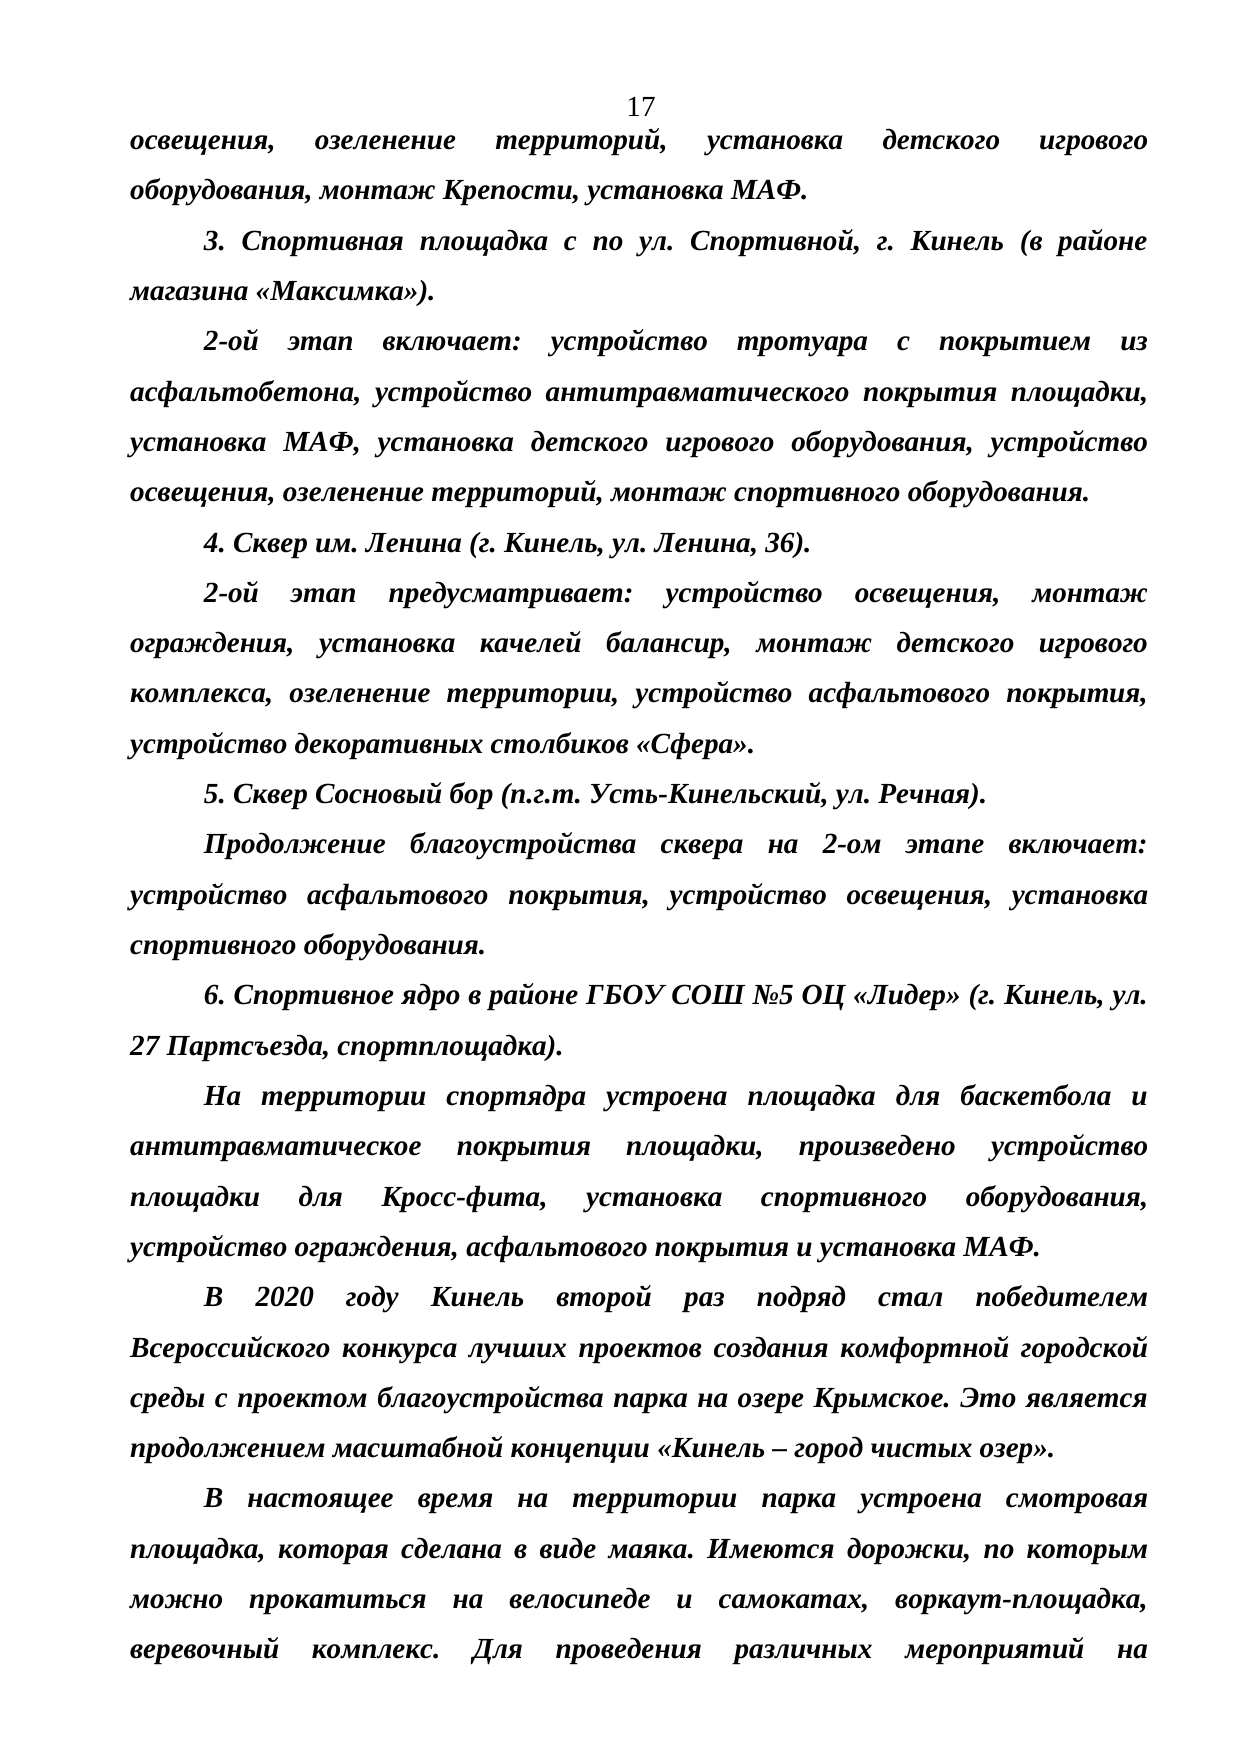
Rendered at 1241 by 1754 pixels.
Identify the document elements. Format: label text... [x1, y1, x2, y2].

text На территории спортядра устроена площадка для баскетбола и антитравматическое покрытия площадки, произведено устройство площадки для Кросс-фита, установка спортивного оборудования, устройство ограждения, асфальтового покрытия и установка МАФ. [130, 1078, 1152, 1263]
text 4. Сквер им. Ленина (г. Кинель, ул. Ленина, 36). [130, 525, 1152, 558]
text Продолжение благоустройства сквера на 2-ом этапе включает: устройство асфальтового покрытия, устройство освещения, установка спортивного оборудования. [130, 827, 1152, 961]
text 6. Спортивное ядро в районе ГБОУ СОШ №5 ОЦ «Лидер» (г. Кинель, ул. 27 Партсъезда, спортплощадка). [130, 977, 1152, 1061]
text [130, 122, 1152, 206]
text 5. Сквер Сосновый бор (п.г.т. Усть-Кинельский, ул. Речная). [130, 776, 1152, 810]
text В 2020 году Кинель второй раз подряд стал победителем Всероссийского конкурса лучших проектов создания комфортной городской среды с проектом благоустройства парка на озере Крымское. Это является продолжением масштабной концепции «Кинель – город чистых озер». [130, 1279, 1152, 1464]
text 2-ой этап предусматривает: устройство освещения, монтаж ограждения, установка качелей балансир, монтаж детского игрового комплекса, озеленение территории, устройство асфальтового покрытия, устройство декоративных столбиков «Сфера». [130, 575, 1152, 759]
text 2-ой этап включает: устройство тротуара с покрытием из асфальтобетона, устройство антитравматического покрытия площадки, установка МАФ, установка детского игрового оборудования, устройство освещения, озеленение территорий, монтаж спортивного оборудования. [130, 323, 1152, 508]
text 3. Спортивная площадка с по ул. Спортивной, г. Кинель (в районе магазина «Максимка»). [130, 223, 1152, 307]
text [130, 1481, 1152, 1665]
